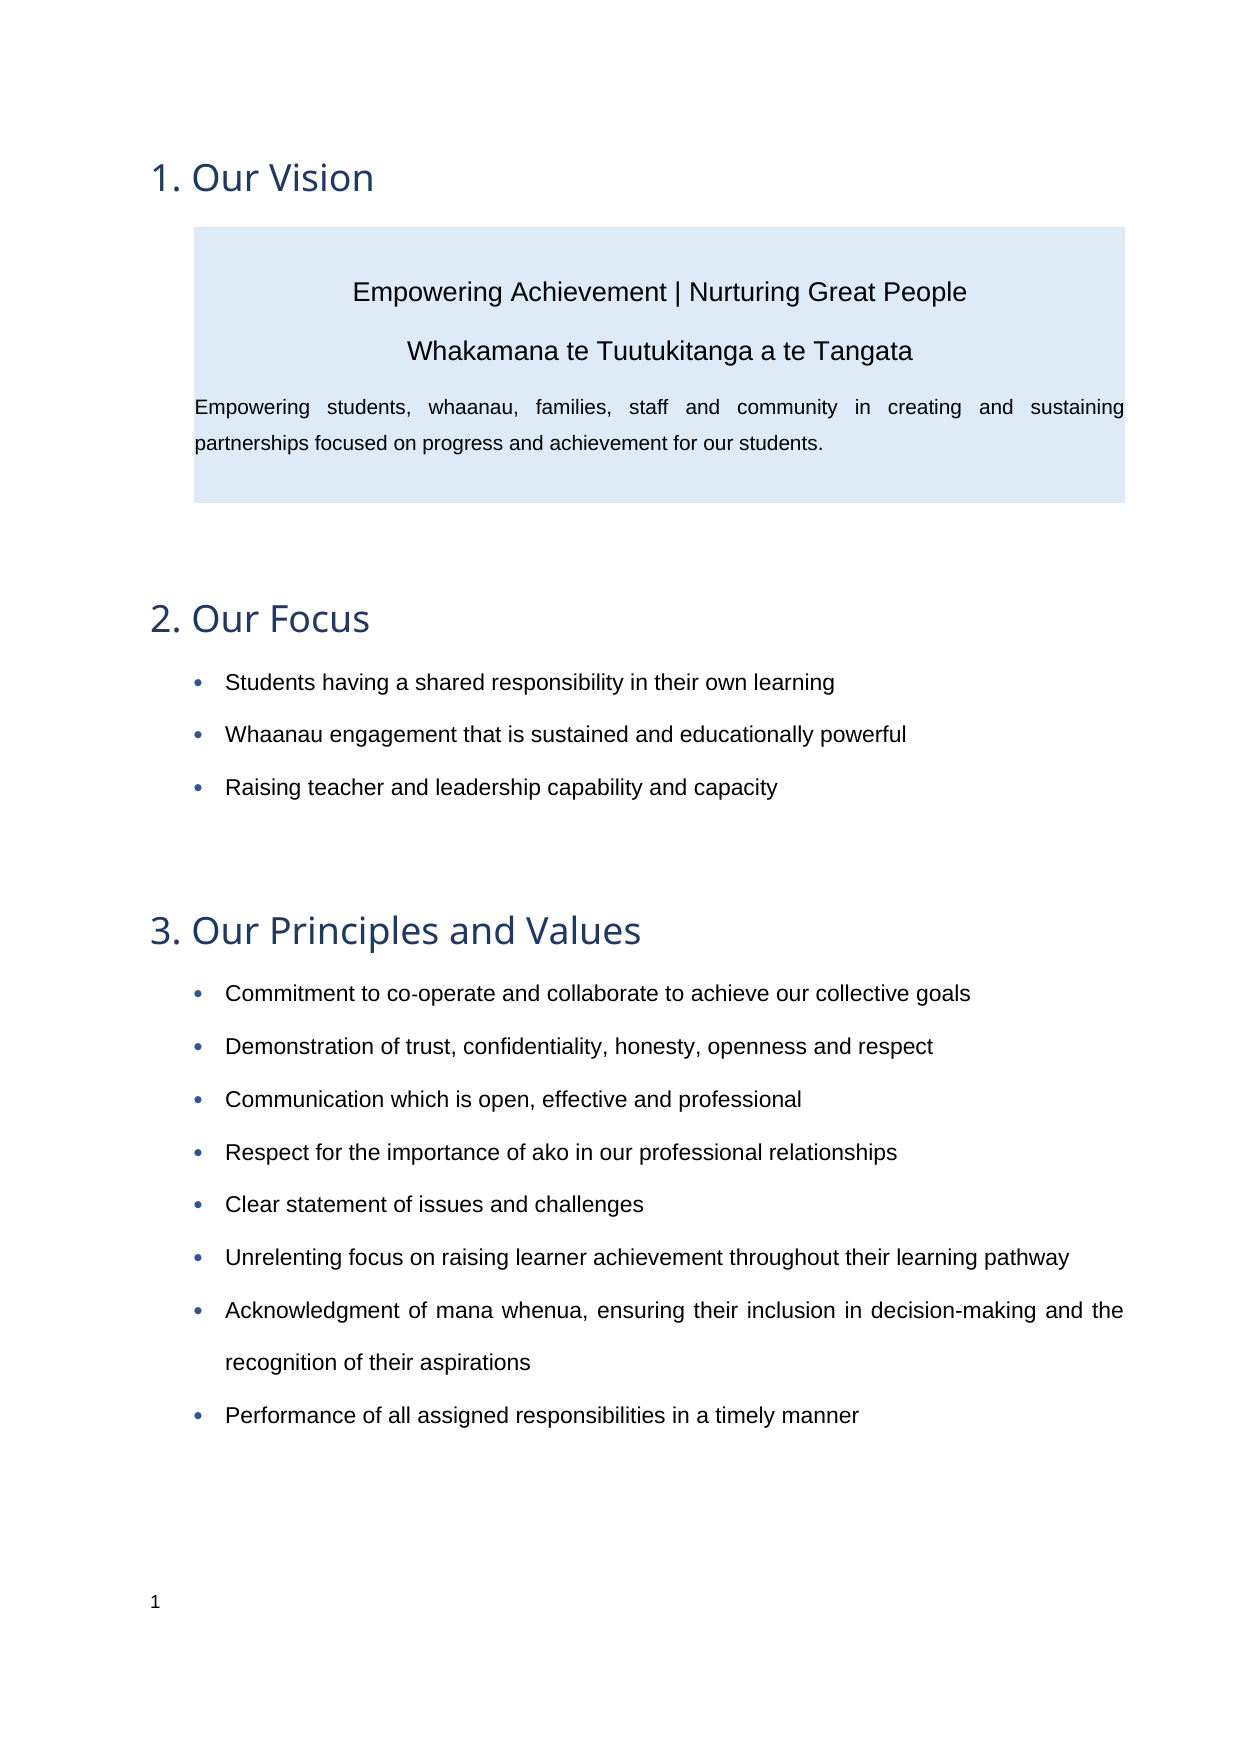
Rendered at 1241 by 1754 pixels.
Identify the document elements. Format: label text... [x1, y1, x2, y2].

text Empowering students, whaanau, families, staff and community in creating and sustaining partnerships focused on progress and achievement for our students. [194, 395, 1125, 454]
list Acknowledgment of mana whenua, ensuring their inclusion in decision-making and the recognition of their aspirations [194, 1297, 1125, 1376]
list Students having a shared responsibility in their own learning [194, 669, 1125, 695]
list Clear statement of issues and challenges [194, 1191, 1125, 1218]
list Performance of all assigned responsibilities in a timely manner [194, 1402, 1125, 1428]
list Whaanau engagement that is sustained and educationally powerful [194, 721, 1125, 748]
subtitle 3. Our Principles and Values [150, 904, 1125, 955]
list Raising teacher and leadership capability and capacity [194, 774, 1125, 800]
list Demonstration of trust, confidentiality, honesty, openness and respect [194, 1033, 1125, 1059]
list Commitment to co-operate and collaborate to achieve our collective goals [194, 980, 1125, 1007]
subtitle 1. Our Vision [150, 151, 1125, 202]
text Whakamana te Tuutukitanga a te Tangata [194, 335, 1125, 367]
list Respect for the importance of ako in our professional relationships [194, 1138, 1125, 1165]
text Empowering Achievement | Nurturing Great People [194, 276, 1125, 307]
list Communication which is open, effective and professional [194, 1086, 1125, 1112]
list Unrelenting focus on raising learner achievement throughout their learning pathway [194, 1244, 1125, 1270]
subtitle 2. Our Focus [150, 593, 1125, 644]
